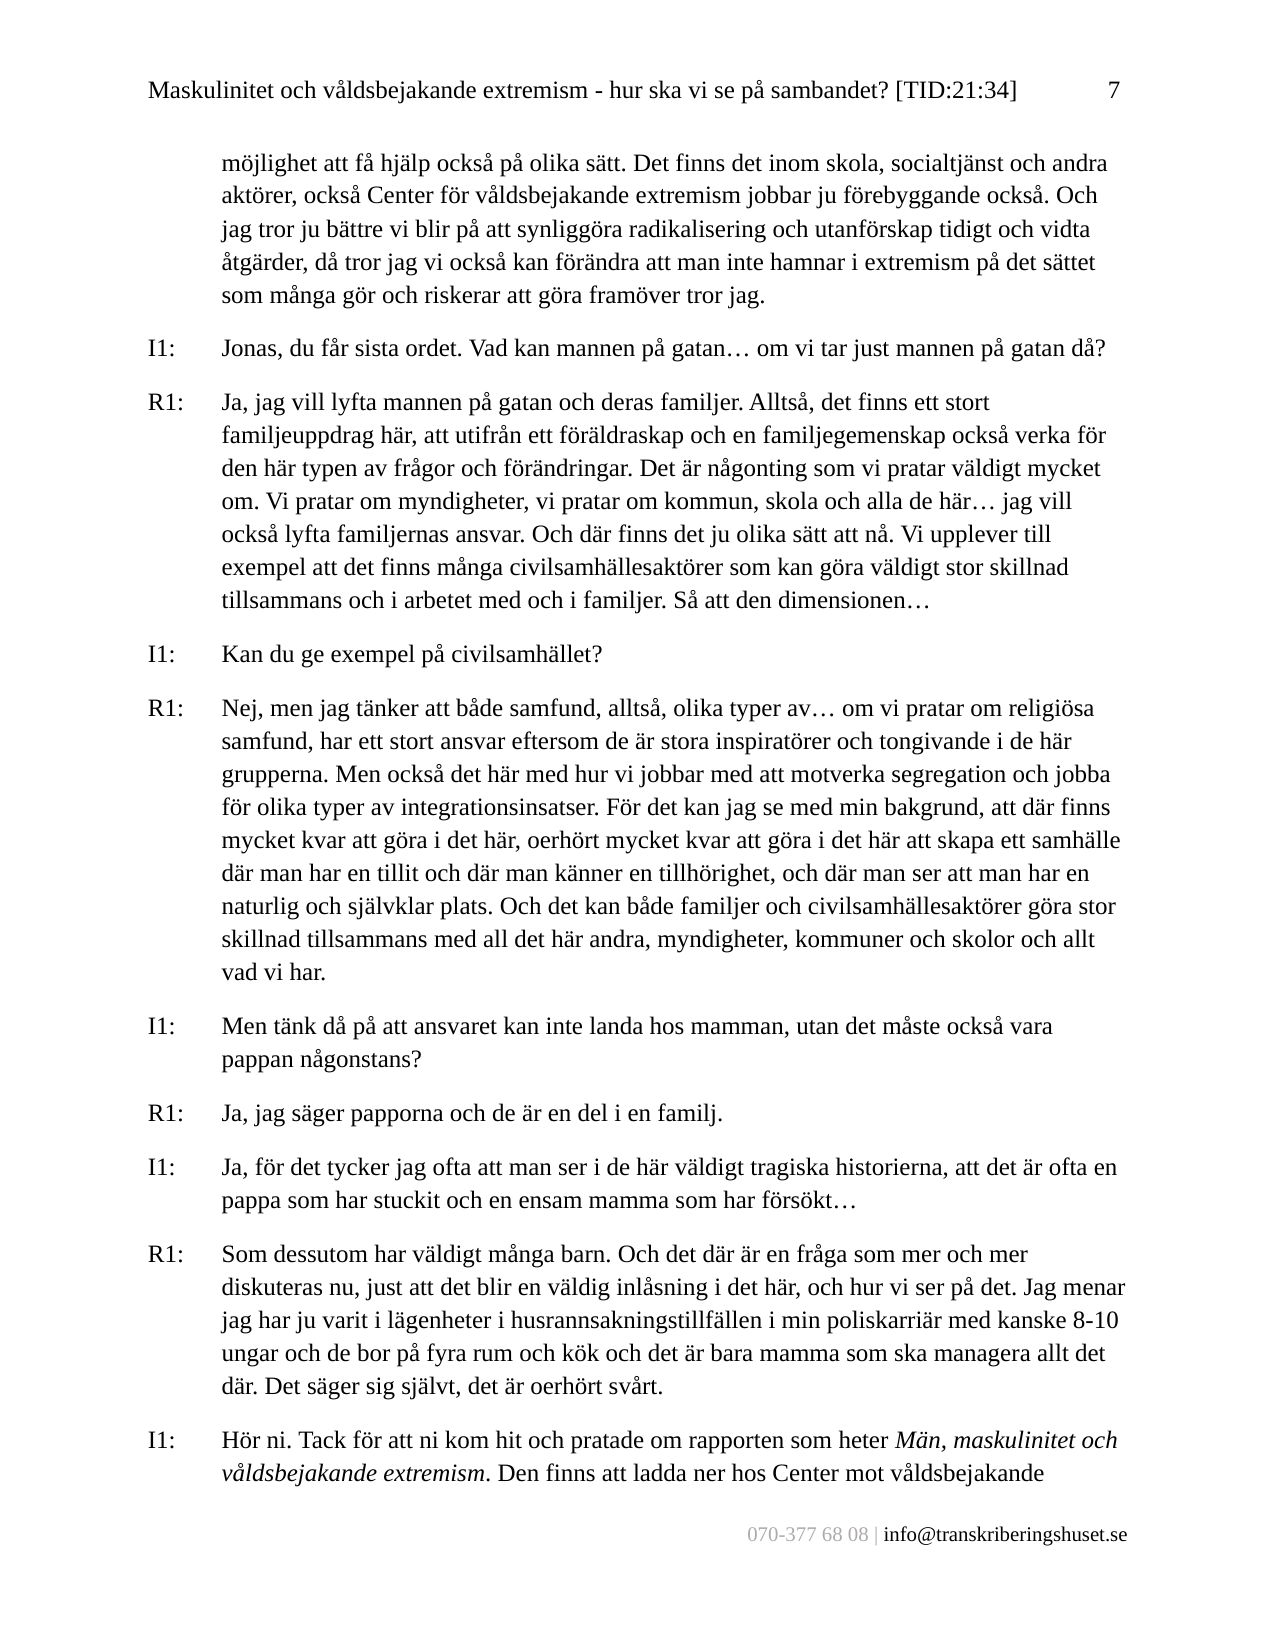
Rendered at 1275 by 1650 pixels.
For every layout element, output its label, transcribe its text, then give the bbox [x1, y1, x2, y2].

text R1: Nej, men jag tänker att både samfund, alltså, olika typer av… om vi pratar om religiösa samfund, har ett stort ansvar eftersom de är stora inspiratörer och tongivande i de här grupperna. Men också det här med hur vi jobbar med att motverka segregation och jobba för olika typer av integrationsinsatser. För det kan jag se med min bakgrund, att där finns mycket kvar att göra i det här, oerhört mycket kvar att göra i det här att skapa ett samhälle där man har en tillit och där man känner en tillhörighet, och där man ser att man har en naturlig och självklar plats. Och det kan både familjer och civilsamhällesaktörer göra stor skillnad tillsammans med all det här andra, myndigheter, kommuner och skolor och allt vad vi har. [148, 693, 1127, 986]
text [148, 1425, 1127, 1487]
text I1: Ja, för det tycker jag ofta att man ser i de här väldigt tragiska historierna, att det är ofta en pappa som har stuckit och en ensam mamma som har försökt… [148, 1152, 1127, 1214]
text R1: Ja, jag vill lyfta mannen på gatan och deras familjer. Alltså, det finns ett stort familjeuppdrag här, att utifrån ett föräldraskap och en familjegemenskap också verka för den här typen av frågor och förändringar. Det är någonting som vi pratar väldigt mycket om. Vi pratar om myndigheter, vi pratar om kommun, skola och alla de här… jag vill också lyfta familjernas ansvar. Och där finns det ju olika sätt att nå. Vi upplever till exempel att det finns många civilsamhällesaktörer som kan göra väldigt stor skillnad tillsammans och i arbetet med och i familjer. Så att den dimensionen… [148, 387, 1127, 614]
text I1: Jonas, du får sista ordet. Vad kan mannen på gatan… om vi tar just mannen på gatan då? [148, 333, 1127, 362]
text R1: Ja, jag säger papporna och de är en del i en familj. [148, 1098, 1127, 1127]
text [148, 148, 1127, 308]
text I1: Kan du ge exempel på civilsamhället? [148, 639, 1127, 668]
text I1: Men tänk då på att ansvaret kan inte landa hos mamman, utan det måste också vara pappan någonstans? [148, 1011, 1127, 1073]
text R1: Som dessutom har väldigt många barn. Och det där är en fråga som mer och mer diskuteras nu, just att det blir en väldig inlåsning i det här, och hur vi ser på det. Jag menar jag har ju varit i lägenheter i husrannsakningstillfällen i min poliskarriär med kanske 8-10 ungar och de bor på fyra rum och kök och det är bara mamma som ska managera allt det där. Det säger sig självt, det är oerhört svårt. [148, 1239, 1127, 1400]
